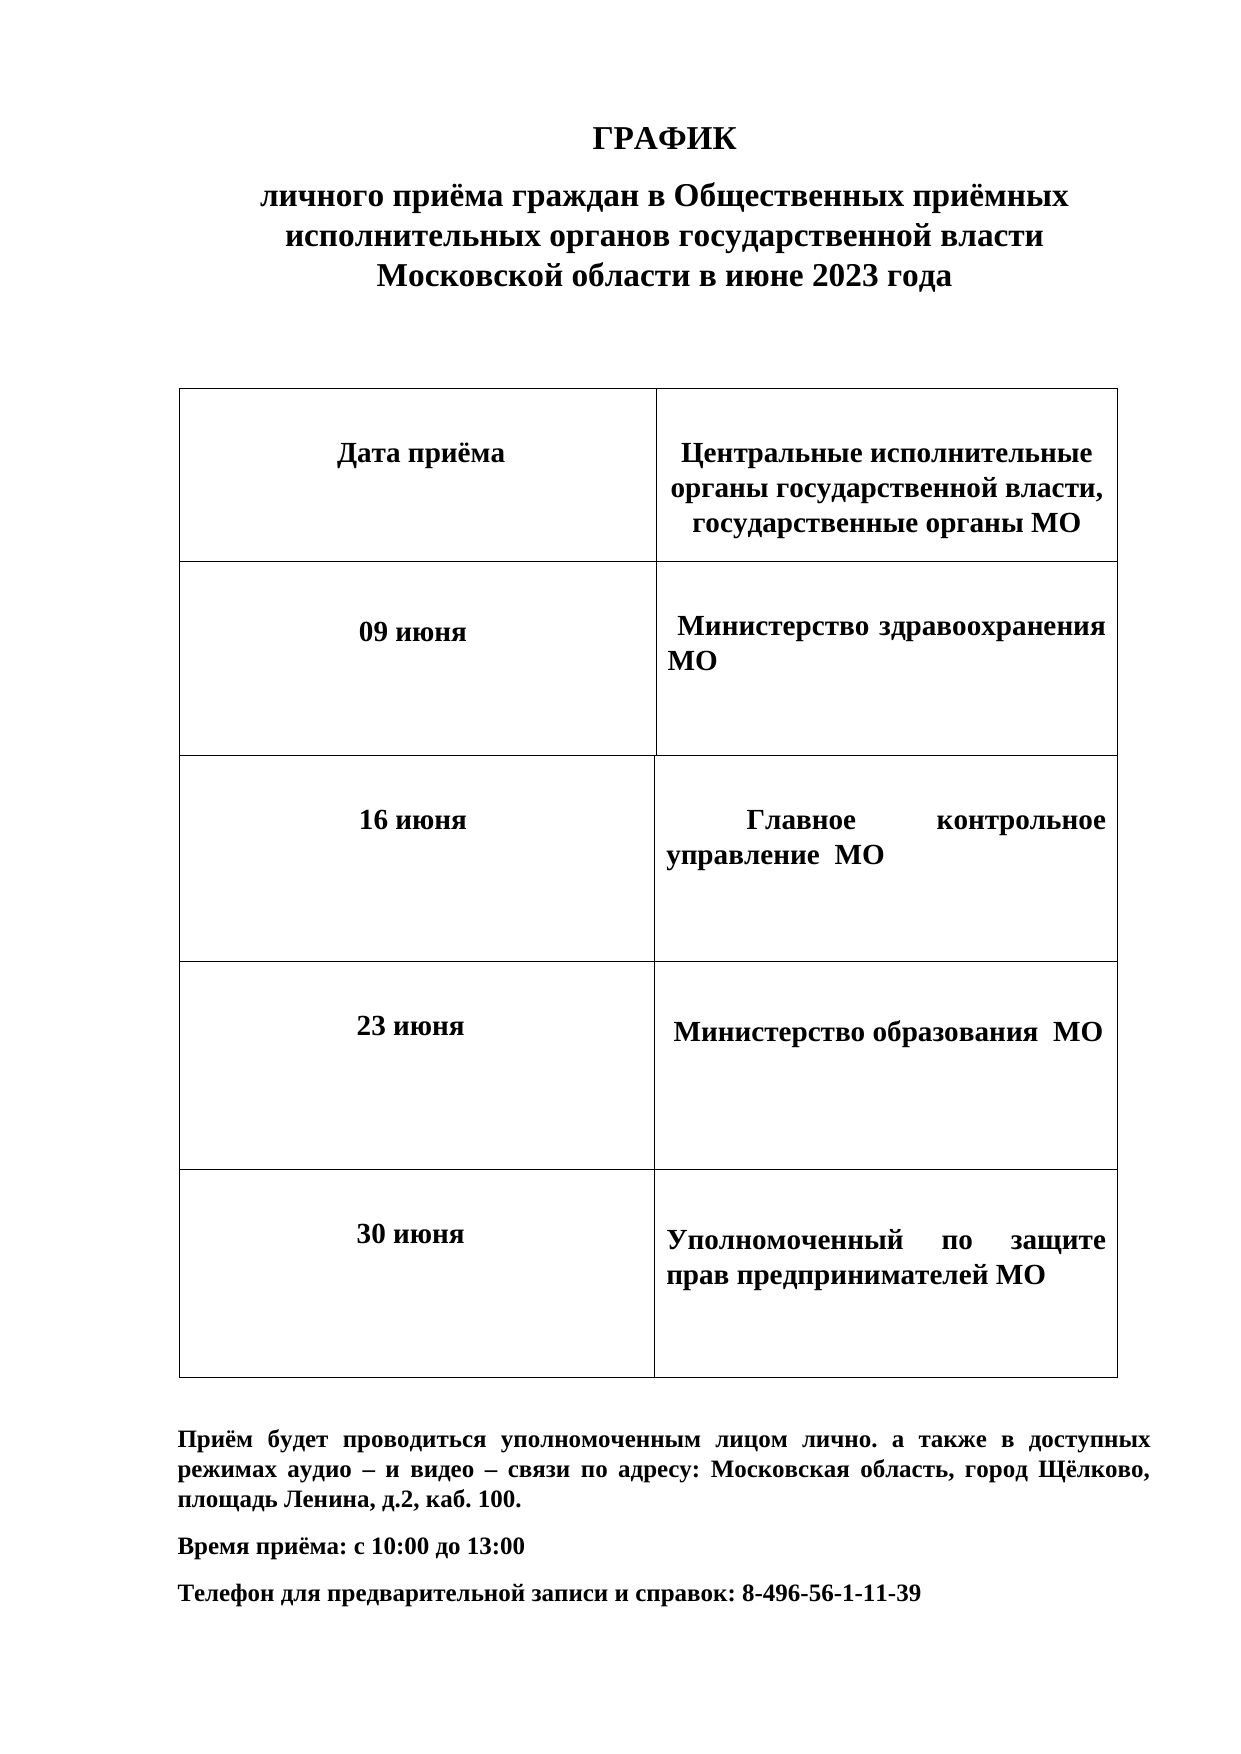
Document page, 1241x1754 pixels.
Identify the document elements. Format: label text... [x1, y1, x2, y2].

table_cell 30 июня [180, 1170, 654, 1377]
text Время приёма: с 10:00 до 13:00 [177, 1531, 1152, 1559]
text ГРАФИК [177, 118, 1152, 156]
table_cell Министерство здравоохранения МО [657, 562, 1117, 755]
text Телефон для предварительной записи и справок: 8-496-56-1-11-39 [177, 1578, 1152, 1606]
table_cell 16 июня [180, 756, 654, 961]
table_cell 23 июня [180, 962, 654, 1169]
table_cell Министерство образования МО [655, 962, 1117, 1169]
table_header Центральные исполнительные органы государственной власти, государственные органы МО [657, 389, 1117, 561]
text личного приёма граждан в Общественных приёмных исполнительных органов государственной власти [177, 175, 1152, 253]
text Московской области в июне 2023 года [177, 255, 1152, 294]
table_cell Главное контрольное управление МО [655, 756, 1117, 961]
table_header Дата приёма [180, 389, 656, 561]
table_cell 09 июня [180, 562, 656, 755]
table_cell Уполномоченный по защите прав предпринимателей МО [655, 1170, 1117, 1377]
text Приём будет проводиться уполномоченным лицом лично. а также в доступных режимах аудио – и видео – связи по адресу: Московская область, город Щёлково, площадь Ленина, д.2, каб. 100. [177, 1424, 1152, 1513]
